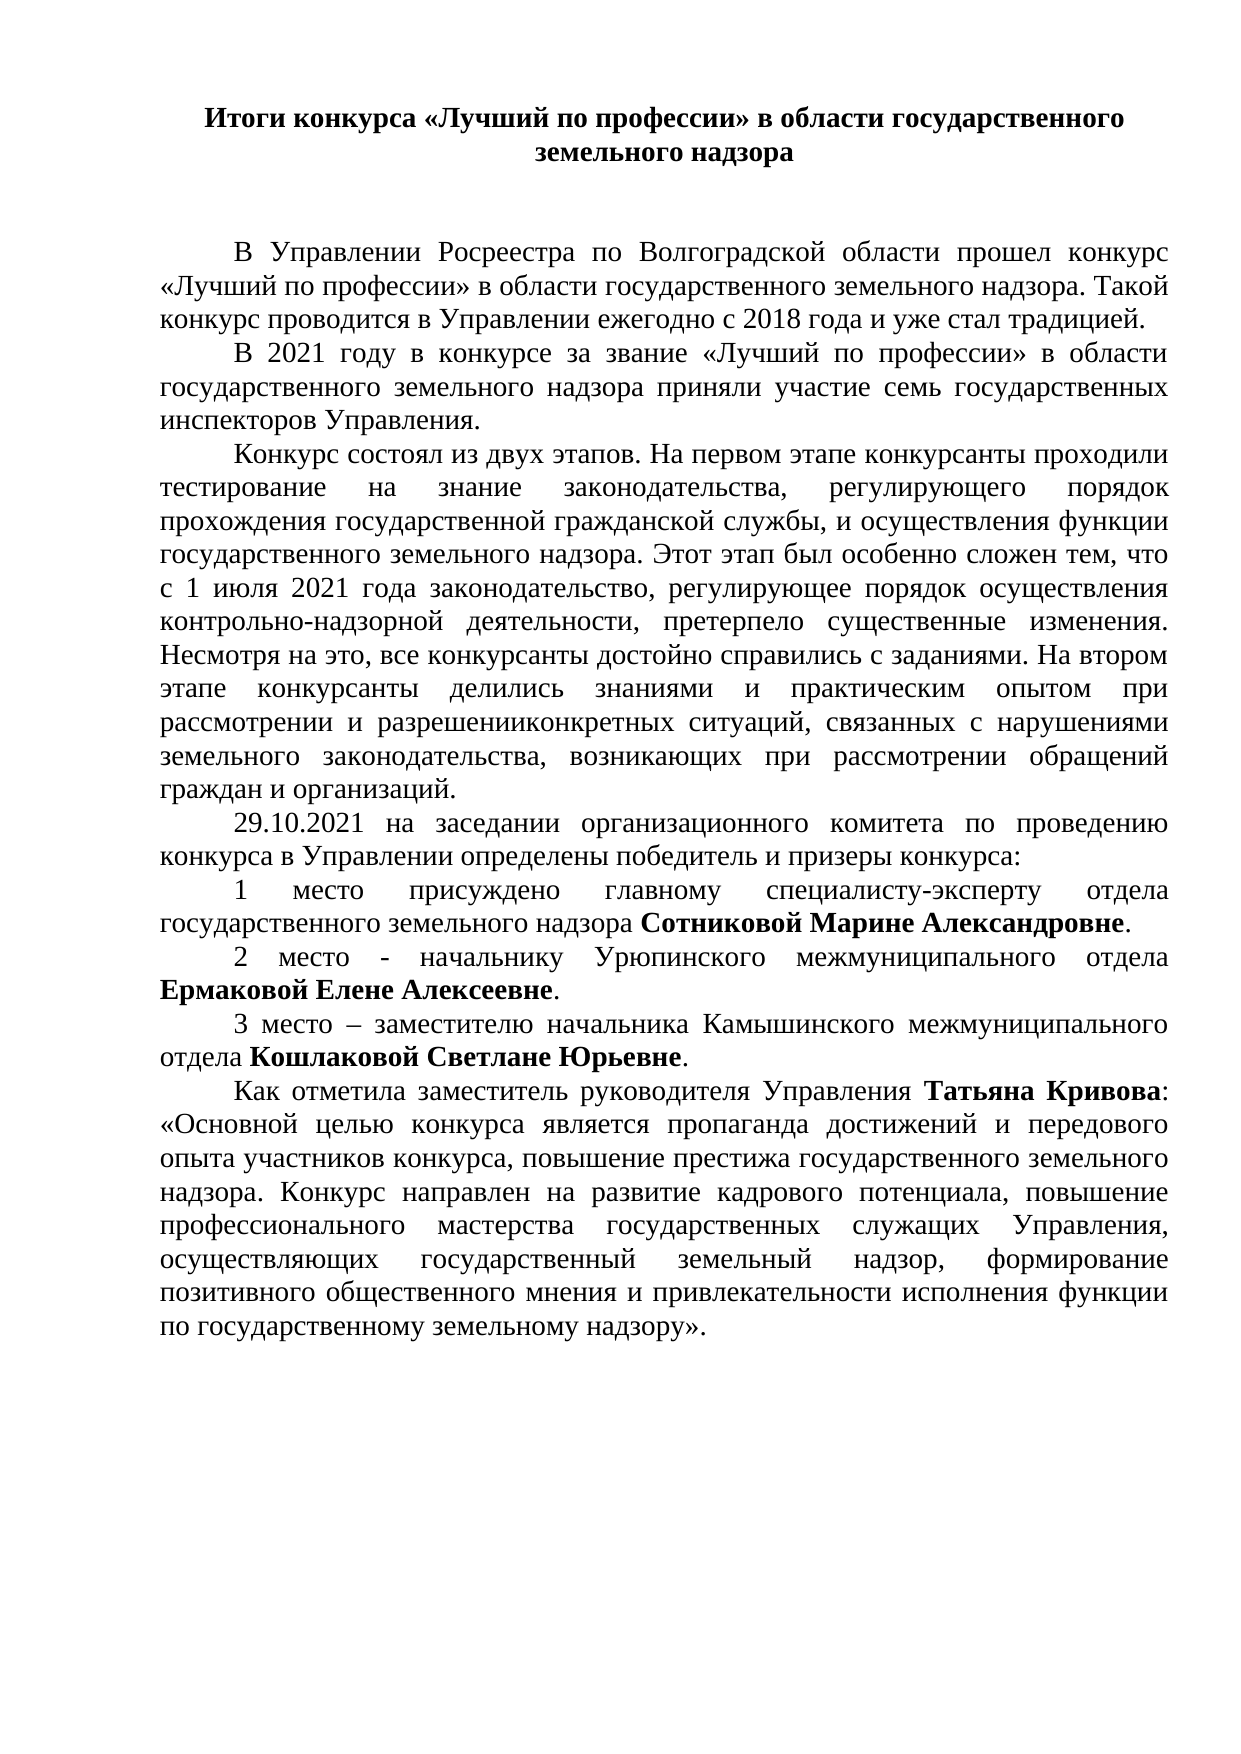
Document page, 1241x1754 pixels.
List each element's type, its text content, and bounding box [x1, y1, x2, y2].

text 29.10.2021 на заседании организационного комитета по проведению конкурса в Управлении определены победитель и призеры конкурса: [159, 805, 1169, 872]
text В 2021 году в конкурсе за звание «Лучший по профессии» в области государственного земельного надзора приняли участие семь государственных инспекторов Управления. [159, 335, 1169, 436]
text Конкурс состоял из двух этапов. На первом этапе конкурсанты проходили тестирование на знание законодательства, регулирующего порядок прохождения государственной гражданской службы, и осуществления функции государственного земельного надзора. Этот этап был особенно сложен тем, что с 1 июля 2021 года законодательство, регулирующее порядок осуществления контрольно-надзорной деятельности, претерпело существенные изменения. Несмотря на это, все конкурсанты достойно справились с заданиями. На втором этапе конкурсанты делились знаниями и практическим опытом при рассмотрении и разрешенииконкретных ситуаций, связанных с нарушениями земельного законодательства, возникающих при рассмотрении обращений граждан и организаций. [159, 436, 1169, 805]
text В Управлении Росреестра по Волгоградской области прошел конкурс «Лучший по профессии» в области государственного земельного надзора. Такой конкурс проводится в Управлении ежегодно с 2018 года и уже стал традицией. [159, 234, 1169, 335]
text Итоги конкурса «Лучший по профессии» в области государственного земельного надзора [159, 100, 1169, 167]
text 1 место присуждено главному специалисту-эксперту отдела государственного земельного надзора Сотниковой Марине Александровне. [159, 872, 1169, 939]
text Как отметила заместитель руководителя Управления Татьяна Кривова: «Основной целью конкурса является пропаганда достижений и передового опыта участников конкурса, повышение престижа государственного земельного надзора. Конкурс направлен на развитие кадрового потенциала, повышение профессионального мастерства государственных служащих Управления, осуществляющих государственный земельный надзор, формирование позитивного общественного мнения и привлекательности исполнения функции по государственному земельному надзору». [159, 1073, 1169, 1341]
text 2 место - начальнику Урюпинского межмуниципального отдела Ермаковой Елене Алексеевне. [159, 939, 1169, 1006]
text 3 место – заместителю начальника Камышинского межмуниципального отдела Кошлаковой Светлане Юрьевне. [159, 1006, 1169, 1073]
